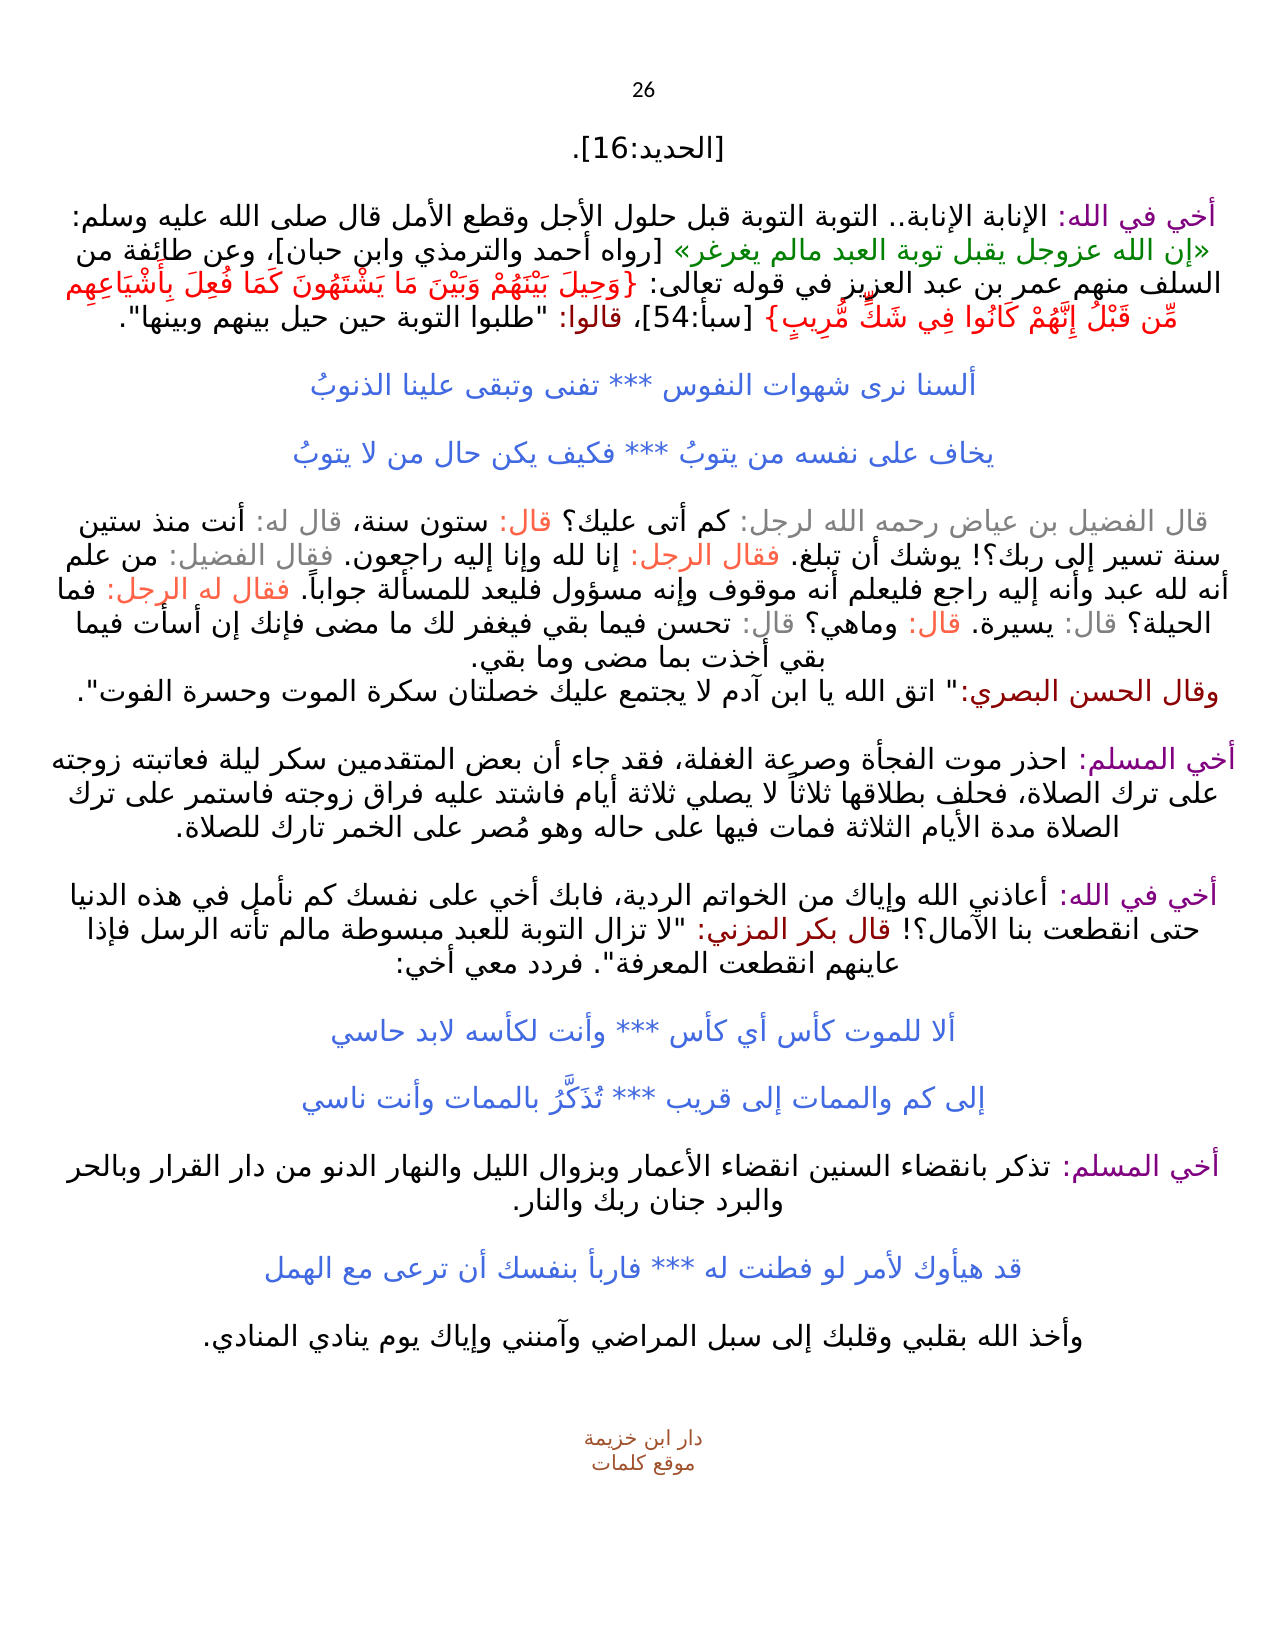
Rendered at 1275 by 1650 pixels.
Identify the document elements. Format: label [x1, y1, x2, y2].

text [49, 131, 1237, 1475]
